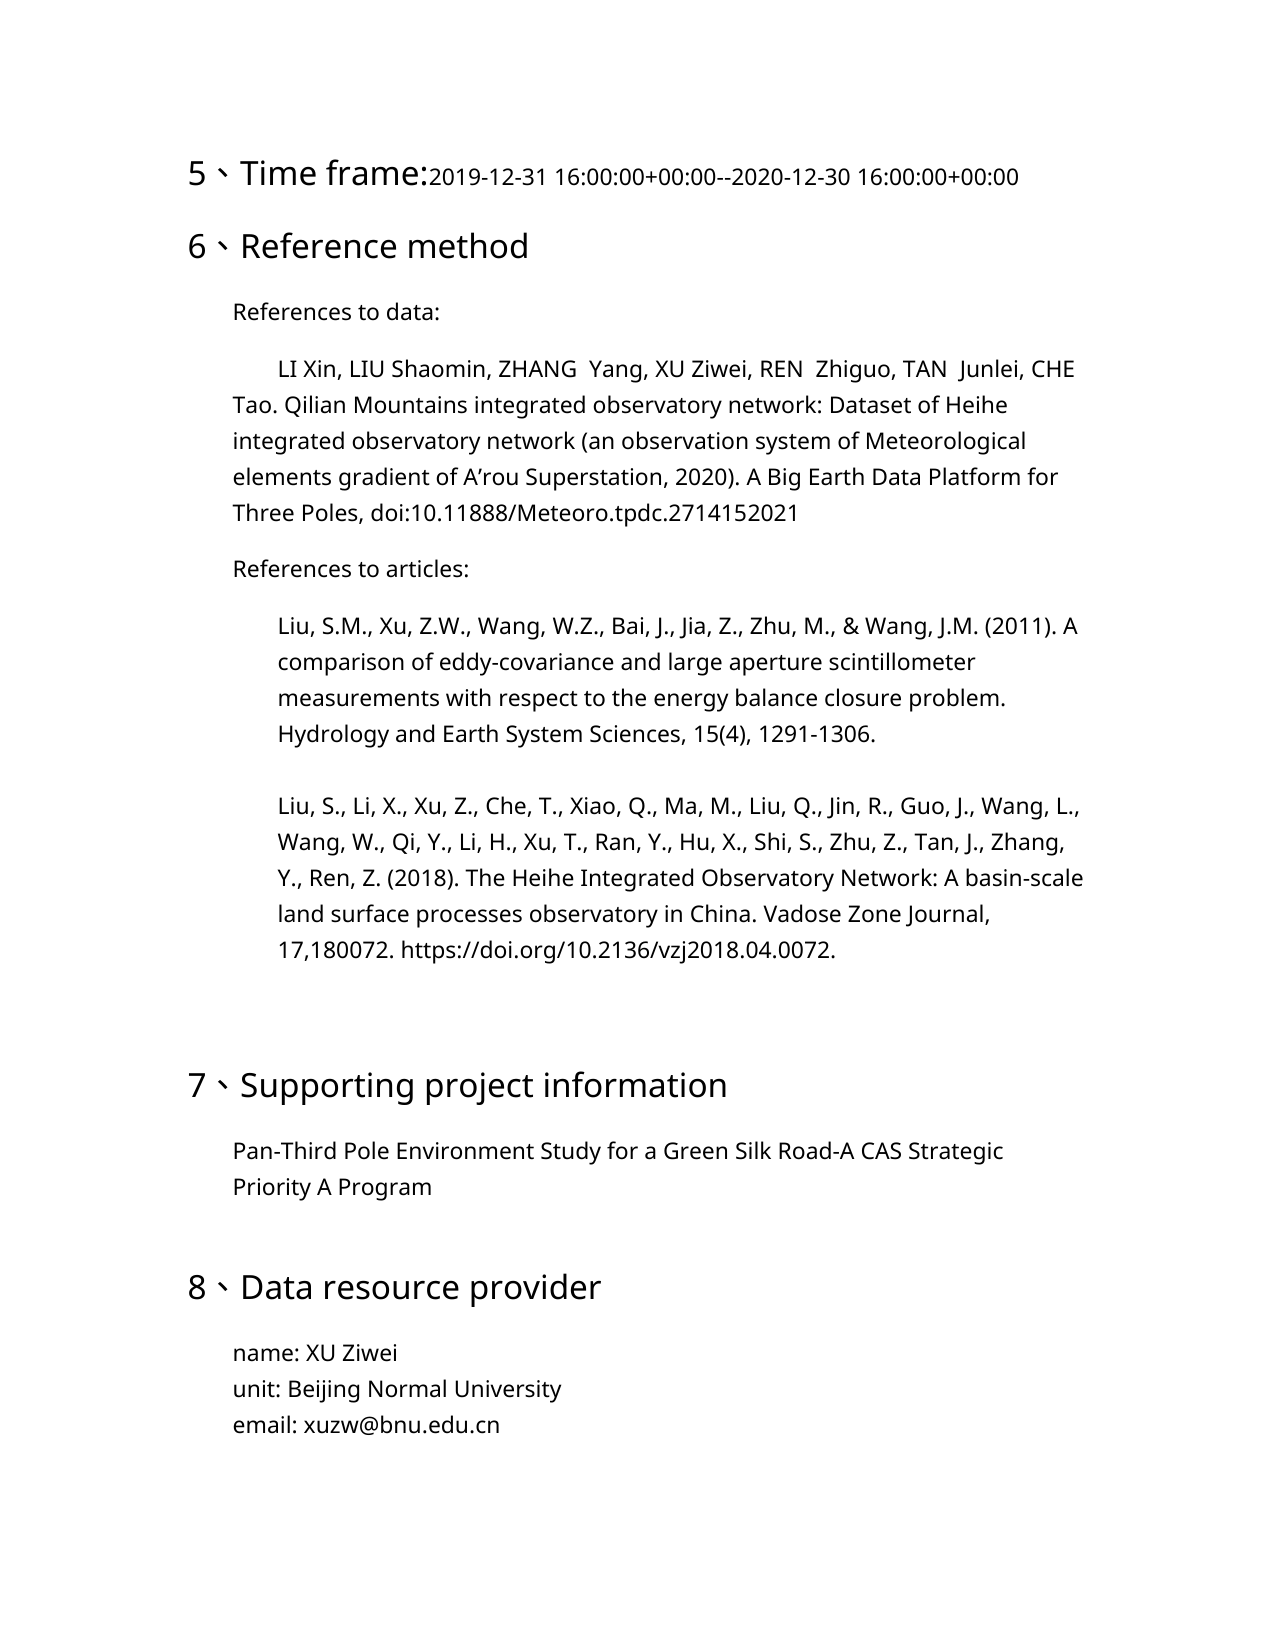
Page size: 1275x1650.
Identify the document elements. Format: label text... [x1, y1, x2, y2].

text Liu, S.M., Xu, Z.W., Wang, W.Z., Bai, J., Jia, Z., Zhu, M., & Wang, J.M. (2011). A comparison of eddy-covariance and large aperture scintillometer measurements with respect to the energy balance closure problem. Hydrology and Earth System Sciences, 15(4), 1291-1306. Liu, S., Li, X., Xu, Z., Che, T., Xiao, Q., Ma, M., Liu, Q., Jin, R., Guo, J., Wang, L., Wang, W., Qi, Y., Li, H., Xu, T., Ran, Y., Hu, X., Shi, S., Zhu, Z., Tan, J., Zhang, Y., Ren, Z. (2018). The Heihe Integrated Observatory Network: A basin‐scale land surface processes observatory in China. Vadose Zone Journal, 17,180072. https://doi.org/10.2136/vzj2018.04.0072. [277, 610, 1087, 1037]
text References to data: [232, 296, 1087, 327]
text Pan-Third Pole Environment Study for a Green Silk Road-A CAS Strategic Priority A Program [232, 1135, 1087, 1238]
text 5、Time frame:2019-12-31 16:00:00+00:00--2020-12-30 16:00:00+00:00 [187, 150, 1087, 195]
text 8、Data resource provider [187, 1264, 1087, 1309]
text 6、Reference method [187, 223, 1087, 268]
text LI Xin, LIU Shaomin, ZHANG Yang, XU Ziwei, REN Zhiguo, TAN Junlei, CHE Tao. Qilian Mountains integrated observatory network: Dataset of Heihe integrated observatory network (an observation system of Meteorological elements gradient of A’rou Superstation, 2020). A Big Earth Data Platform for Three Poles, doi:10.11888/Meteoro.tpdc.2714152021 [232, 353, 1087, 528]
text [232, 1337, 1087, 1476]
text References to articles: [232, 553, 1087, 584]
text 7、Supporting project information [187, 1062, 1087, 1108]
